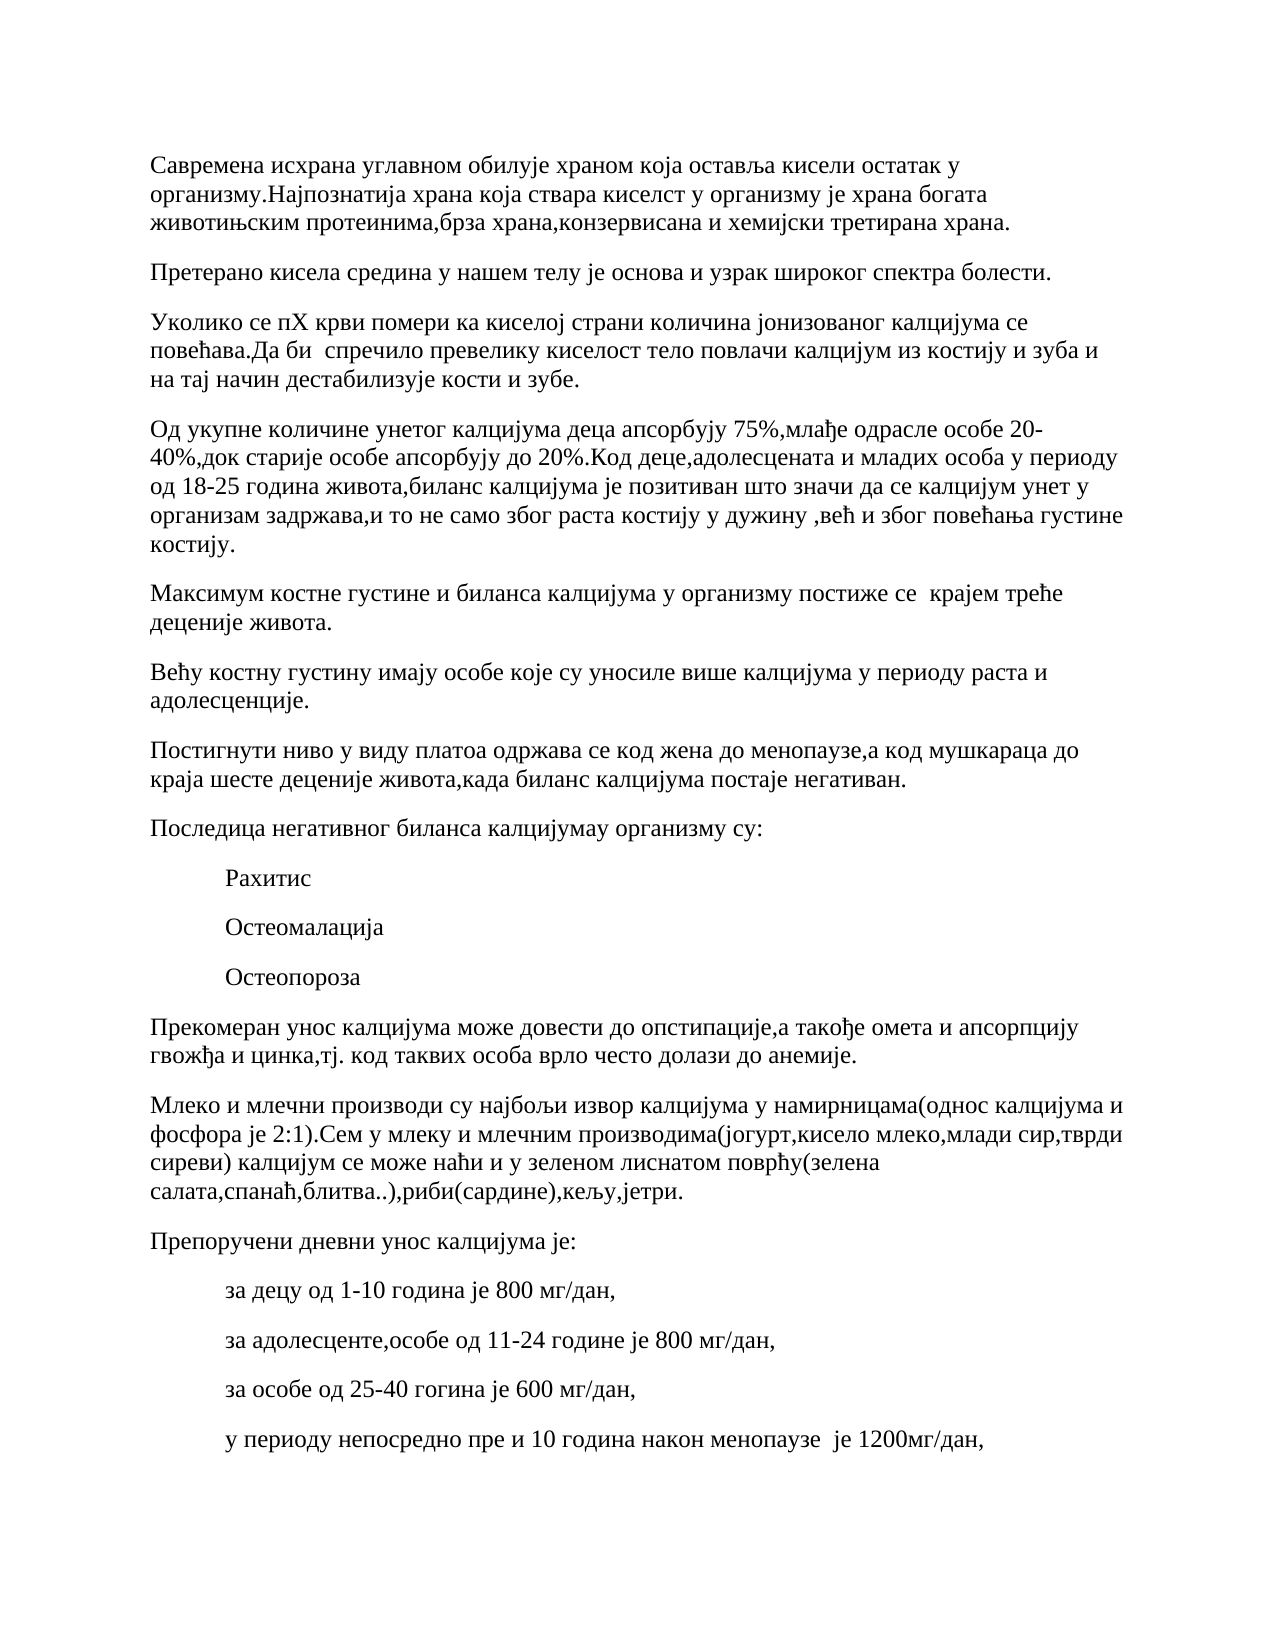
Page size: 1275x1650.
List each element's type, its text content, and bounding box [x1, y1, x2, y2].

text Максимум костне густине и биланса калцијума у организму постиже се крајем треће деценије живота. [150, 578, 1125, 636]
text Од укупне количине унетог калцијума деца апсорбују 75%,млађе одрасле особе 20-40%,док старије особе апсорбују до 20%.Код деце,адолесцената и младих особа у периоду од 18-25 година живота,биланс калцијума је позитиван што значи да се калцијум унет у организам задржава,и то не само због раста костију у дужину ,већ и због повећања густине костију. [150, 414, 1125, 557]
text Млеко и млечни производи су најбољи извор калцијума у намирницама(однос калцијума и фосфора је 2:1).Сем у млеку и млечним производима(јогурт,кисело млеко,млади сир,тврди сиреви) калцијум се може наћи и у зеленом лиснатом поврћу(зелена салата,спанаћ,блитва..),риби(сардине),кељу,јетри. [150, 1090, 1125, 1205]
text  у периоду непосредно пре и 10 година након менопаузе је 1200мг/дан, [150, 1424, 1125, 1453]
text Последица негативног биланса калцијумау организму су: [150, 813, 1125, 842]
text Постигнути ниво у виду платоа одржава се код жена до менопаузе,а код мушкараца до краја шесте деценије живота,када биланс калцијума постаје негативан. [150, 735, 1125, 792]
text  Остеомалација [150, 912, 1125, 941]
text  Остеопороза [150, 962, 1125, 991]
text  Рахитис [150, 863, 1125, 892]
text Већу костну густину имају особе које су уносиле више калцијума у периоду раста и адолесценције. [150, 657, 1125, 714]
text Савремена исхрана углавном обилује храном која оставља кисели остатак у организму.Најпознатија храна која ствара киселст у организму је храна богата животињским протеинима,брза храна,конзервисана и хемијски третирана храна. [150, 150, 1125, 236]
text  за особе од 25-40 гогина је 600 мг/дан, [150, 1374, 1125, 1403]
text Препоручени дневни унос калцијума је: [150, 1226, 1125, 1254]
text Прекомеран унос калцијума може довести до опстипације,а такође омета и апсорпцију гвожђа и цинка,тј. код таквих особа врло често долази до анемије. [150, 1012, 1125, 1069]
text Претерано кисела средина у нашем телу је основа и узрак широког спектра болести. [150, 257, 1125, 286]
text Уколико се пХ крви помери ка киселој страни количина јонизованог калцијума се повећава.Да би спречило превелику киселост тело повлачи калцијум из костију и зуба и на тај начин дестабилизује кости и зубе. [150, 307, 1125, 393]
text  за децу од 1-10 година је 800 мг/дан, [150, 1275, 1125, 1304]
text  за адолесценте,особе од 11-24 године је 800 мг/дан, [150, 1325, 1125, 1354]
